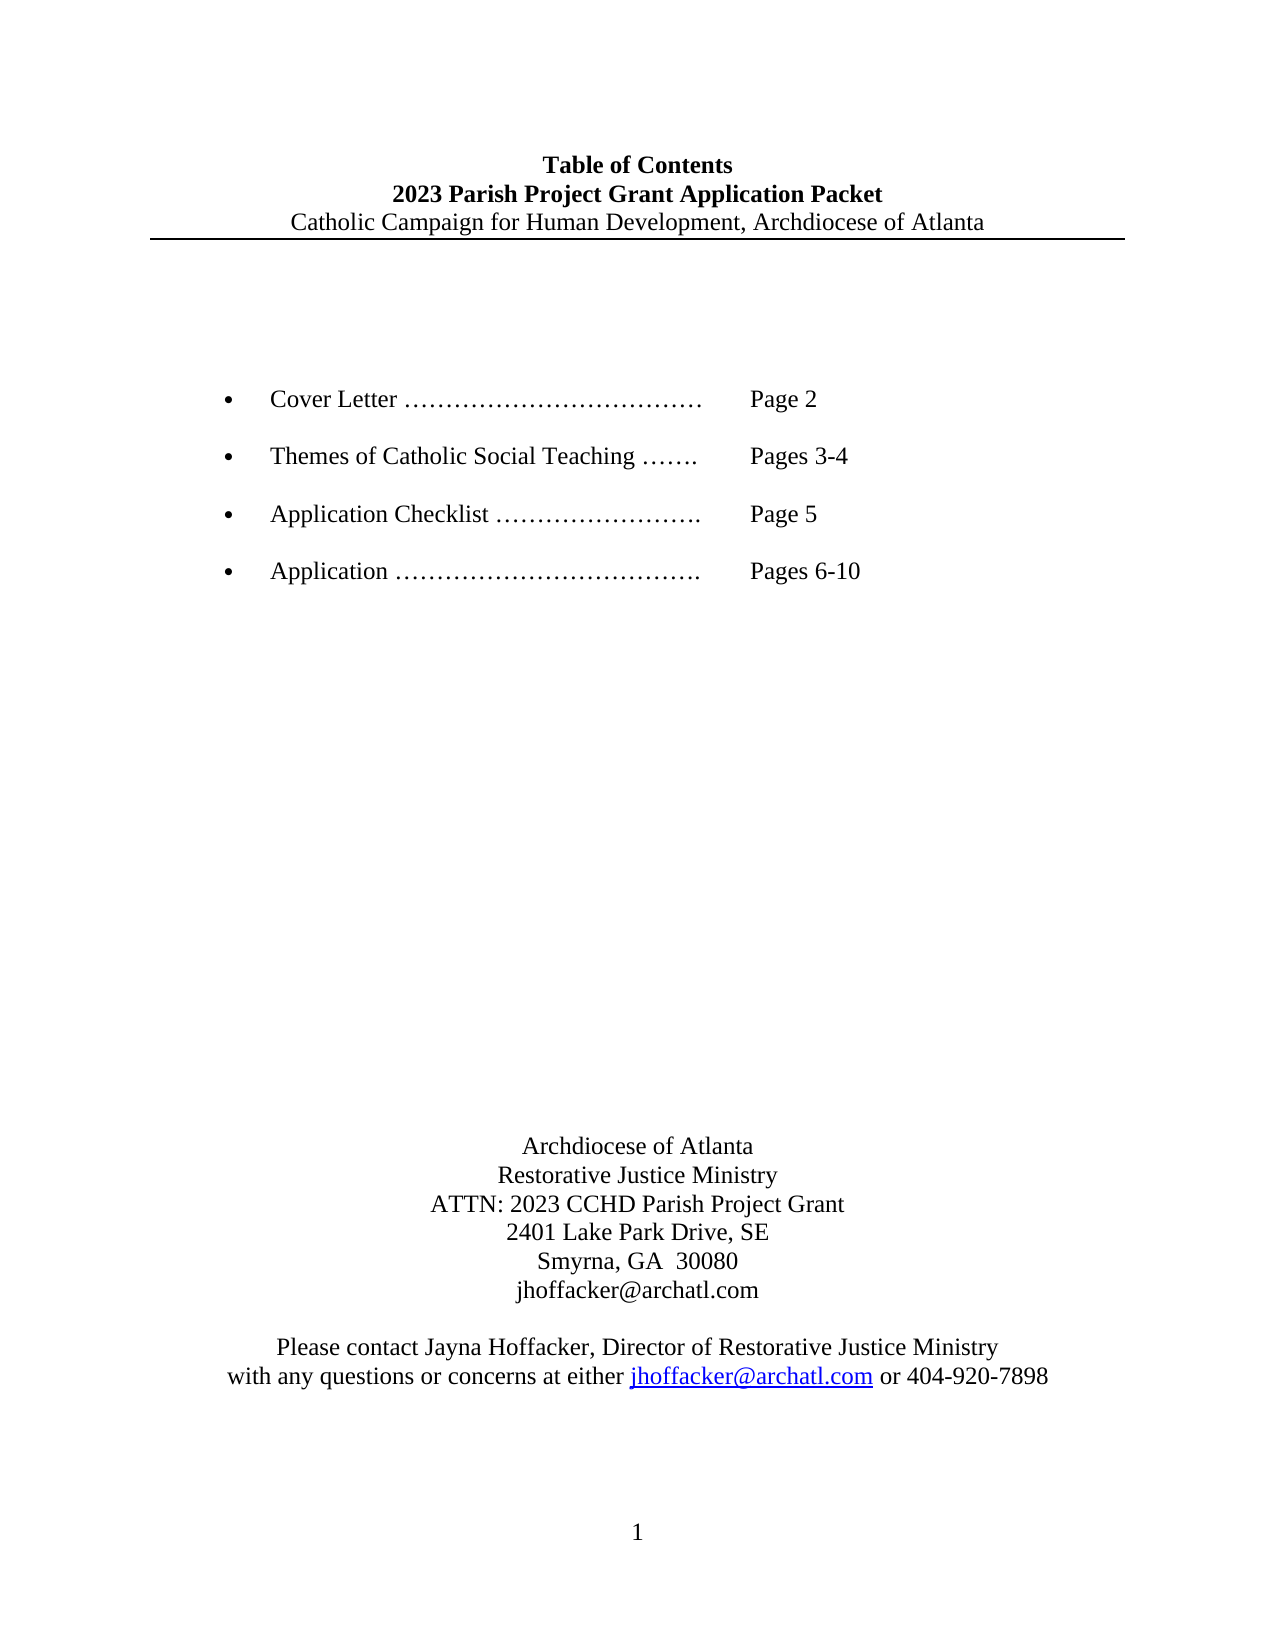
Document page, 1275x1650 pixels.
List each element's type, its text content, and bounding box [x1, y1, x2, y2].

text 2023 Parish Project Grant Application Packet [150, 179, 1125, 207]
text ATTN: 2023 CCHD Parish Project Grant [150, 1189, 1125, 1217]
text jhoffacker@archatl.com [150, 1275, 1125, 1304]
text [150, 1361, 1125, 1390]
text 2401 Lake Park Drive, SE [150, 1217, 1125, 1246]
list Cover Letter ……………………………… Page 2 [225, 384, 1125, 412]
text Please contact Jayna Hoffacker, Director of Restorative Justice Ministry [150, 1332, 1125, 1361]
list Themes of Catholic Social Teaching ……. Pages 3-4 [225, 441, 1125, 470]
list Application ………………………………. Pages 6-10 [225, 556, 1125, 585]
text Archdiocese of Atlanta [150, 1131, 1125, 1160]
text Catholic Campaign for Human Development, Archdiocese of Atlanta [150, 207, 1125, 238]
text Restorative Justice Ministry [150, 1160, 1125, 1189]
list Application Checklist ……………………. Page 5 [225, 499, 1125, 527]
text Smyrna, GA 30080 [150, 1246, 1125, 1275]
text Table of Contents [150, 150, 1125, 179]
